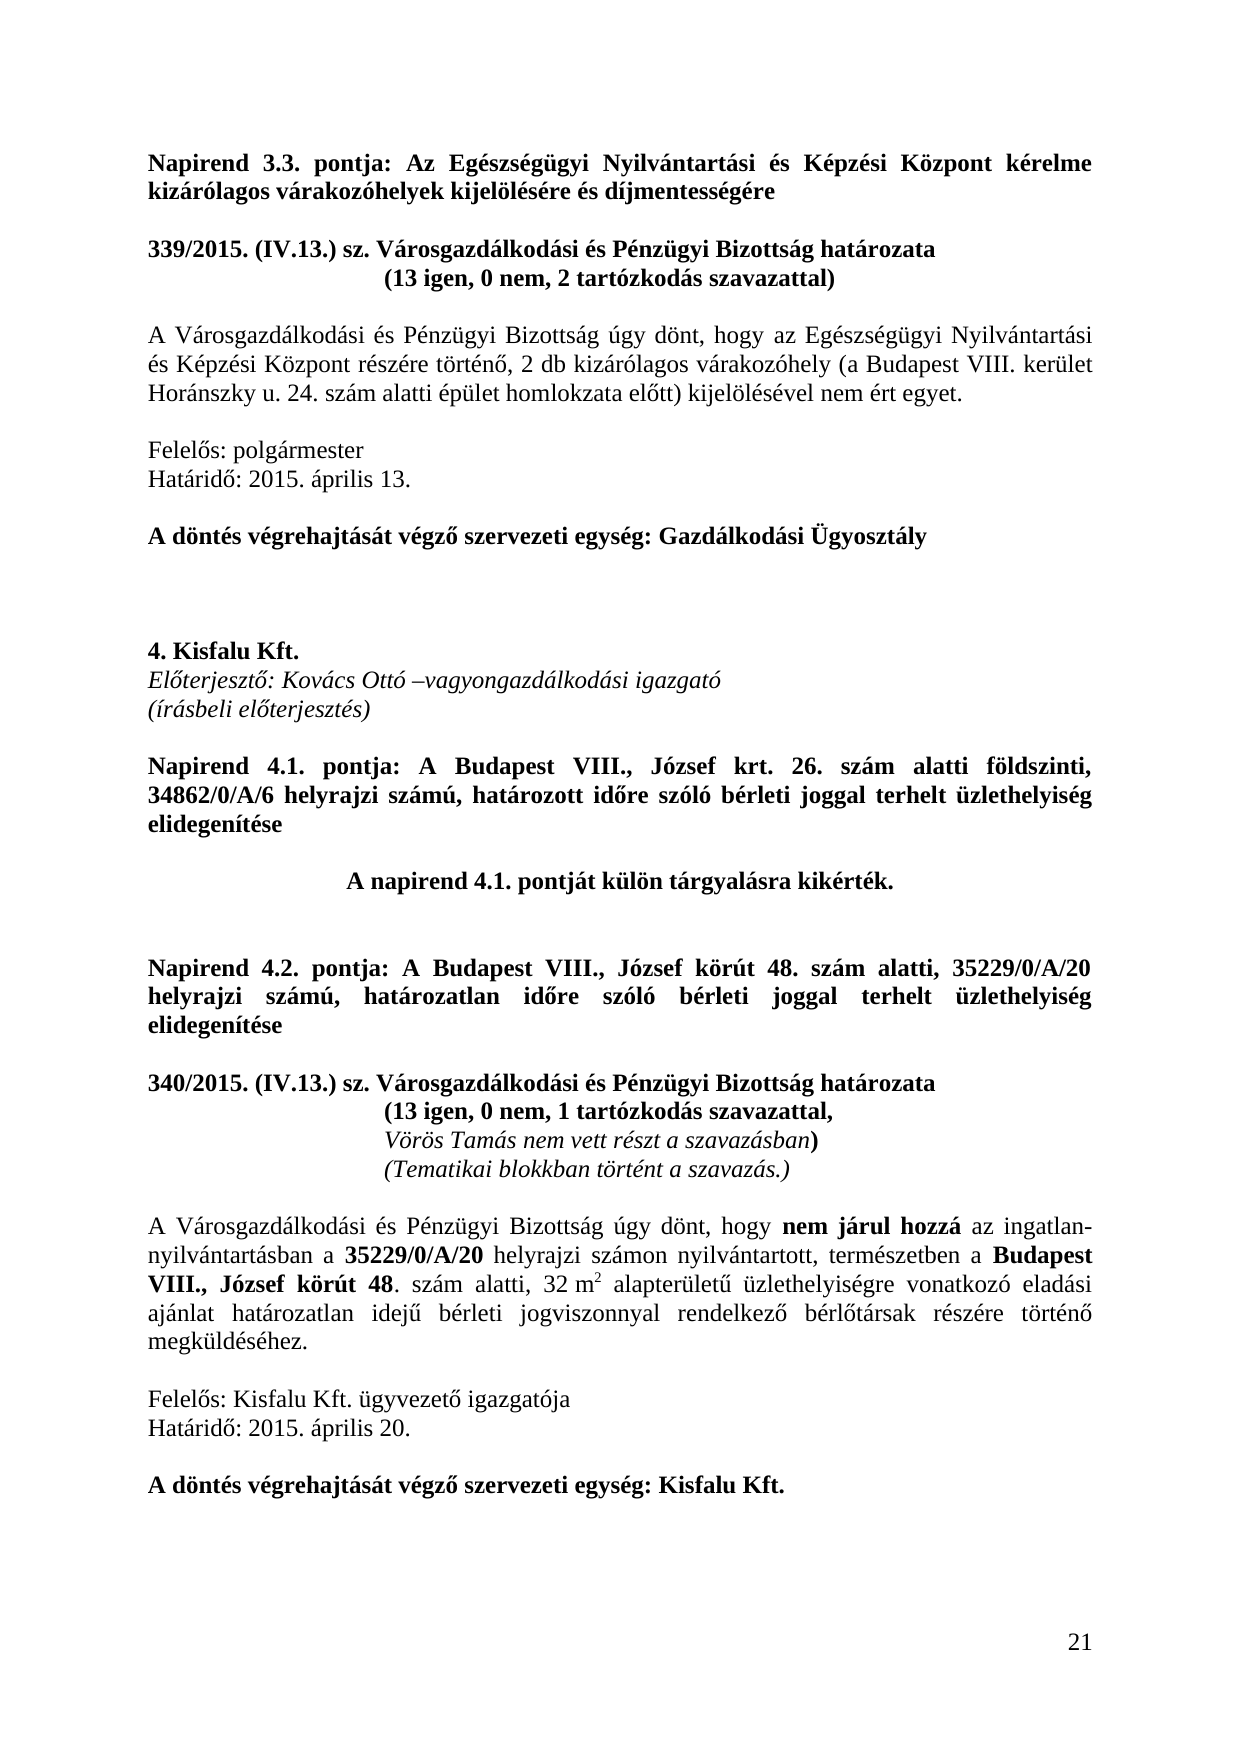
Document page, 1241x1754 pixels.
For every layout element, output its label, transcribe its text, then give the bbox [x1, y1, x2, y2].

text Felelős: polgármester [148, 435, 1093, 464]
text Előterjesztő: Kovács Ottó –vagyongazdálkodási igazgató [148, 665, 1093, 694]
text (írásbeli előterjesztés) [148, 694, 1093, 723]
text (13 igen, 0 nem, 1 tartózkodás szavazattal, [384, 1096, 1093, 1125]
text A döntés végrehajtását végző szervezeti egység: Gazdálkodási Ügyosztály [148, 521, 1093, 550]
text 340/2015. (IV.13.) sz. Városgazdálkodási és Pénzügyi Bizottság határozata [148, 1068, 1093, 1096]
text A napirend 4.1. pontját külön tárgyalásra kikérték. [148, 866, 1093, 895]
text A Városgazdálkodási és Pénzügyi Bizottság úgy dönt, hogy nem járul hozzá az ingatlan-nyilvántartásban a 35229/0/A/20 helyrajzi számon nyilvántartott, természetben a Budapest VIII., József körút 48. szám alatti, 32 m2 alapterületű üzlethelyiségre vonatkozó eladási ajánlat határozatlan idejű bérleti jogviszonnyal rendelkező bérlőtársak részére történő megküldéséhez. [148, 1211, 1093, 1355]
text Felelős: Kisfalu Kft. ügyvezető igazgatója [148, 1384, 1093, 1413]
text (Tematikai blokkban történt a szavazás.) [384, 1154, 1093, 1183]
text 4. Kisfalu Kft. [148, 636, 1093, 665]
text Napirend 4.1. pontja: A Budapest VIII., József krt. 26. szám alatti földszinti, 34862/0/A/6 helyrajzi számú, határozott időre szóló bérleti joggal terhelt üzlethelyiség elidegenítése [148, 751, 1093, 838]
text (13 igen, 0 nem, 2 tartózkodás szavazattal) [384, 263, 1093, 291]
text Határidő: 2015. április 13. [148, 464, 1093, 493]
text Napirend 4.2. pontja: A Budapest VIII., József körút 48. szám alatti, 35229/0/A/20 helyrajzi számú, határozatlan időre szóló bérleti joggal terhelt üzlethelyiség elidegenítése [148, 953, 1093, 1039]
text A döntés végrehajtását végző szervezeti egység: Kisfalu Kft. [148, 1470, 1093, 1499]
text Határidő: 2015. április 20. [148, 1413, 1093, 1441]
text A Városgazdálkodási és Pénzügyi Bizottság úgy dönt, hogy az Egészségügyi Nyilvántartási és Képzési Központ részére történő, 2 db kizárólagos várakozóhely (a Budapest VIII. kerület Horánszky u. 24. szám alatti épület homlokzata előtt) kijelölésével nem ért egyet. [148, 320, 1093, 406]
text Napirend 3.3. pontja: Az Egészségügyi Nyilvántartási és Képzési Központ kérelme kizárólagos várakozóhelyek kijelölésére és díjmentességére [148, 148, 1093, 205]
text Vörös Tamás nem vett részt a szavazásban) [384, 1125, 1093, 1154]
text 339/2015. (IV.13.) sz. Városgazdálkodási és Pénzügyi Bizottság határozata [148, 234, 1093, 263]
